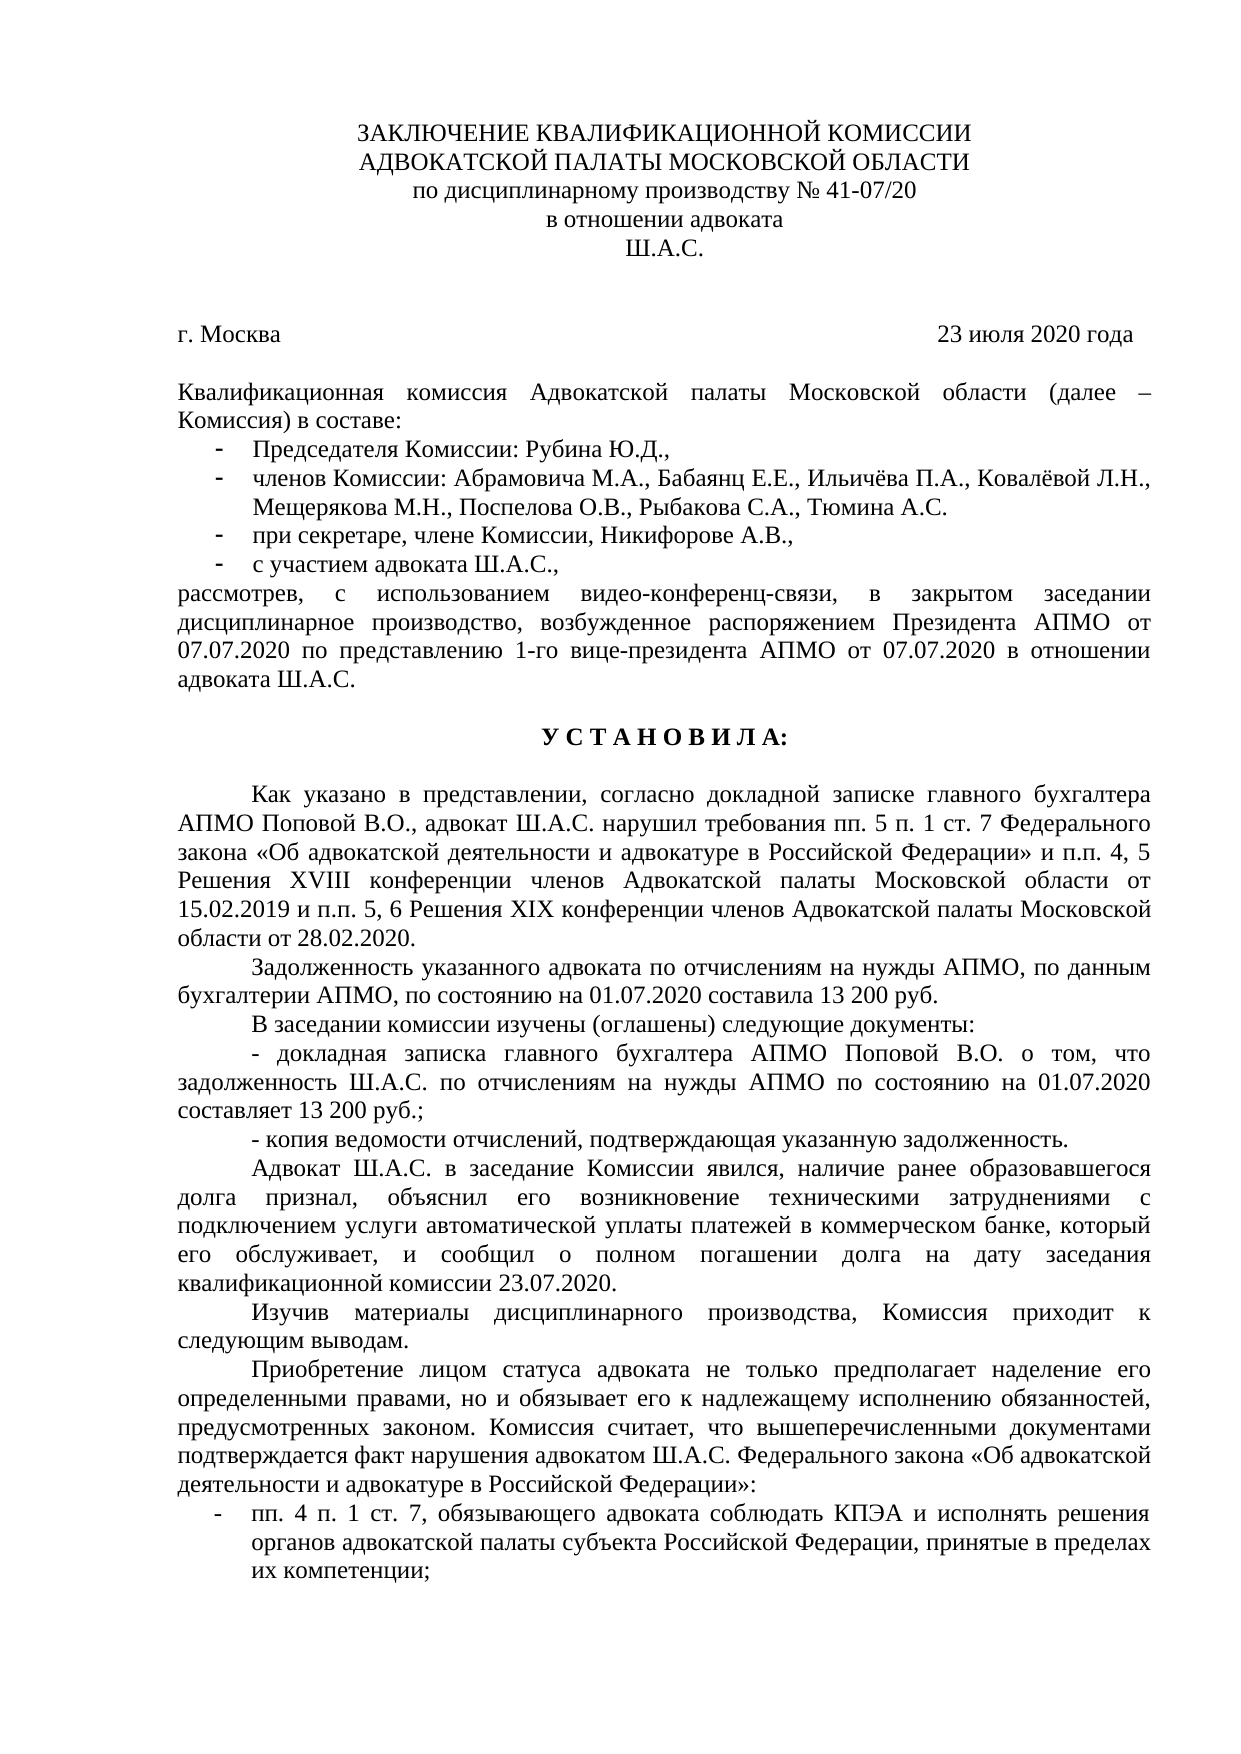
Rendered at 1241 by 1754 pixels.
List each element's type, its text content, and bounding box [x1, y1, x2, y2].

text Изучив материалы дисциплинарного производства, Комиссия приходит к следующим выводам. [177, 1297, 1152, 1354]
text Приобретение лицом статуса адвоката не только предполагает наделение его определенными правами, но и обязывает его к надлежащему исполнению обязанностей, предусмотренных законом. Комиссия считает, что вышеперечисленными документами подтверждается факт нарушения адвокатом Ш.А.С. Федерального закона «Об адвокатской деятельности и адвокатуре в Российской Федерации»: [177, 1354, 1152, 1498]
text Как указано в представлении, согласно докладной записке главного бухгалтера АПМО Поповой В.О., адвокат Ш.А.С. нарушил требования пп. 5 п. 1 ст. 7 Федерального закона «Об адвокатской деятельности и адвокатуре в Российской Федерации» и п.п. 4, 5 Решения XVIII конференции членов Адвокатской палаты Московской области от 15.02.2019 и п.п. 5, 6 Решения XIX конференции членов Адвокатской палаты Московской области от 28.02.2020. [177, 779, 1152, 952]
text Задолженность указанного адвоката по отчислениям на нужды АПМО, по данным бухгалтерии АПМО, по состоянию на 01.07.2020 составила 13 200 руб. [177, 952, 1152, 1009]
text по дисциплинарному производству № 41-07/20 [177, 176, 1152, 204]
text рассмотрев, с использованием видео-конференц-связи, в закрытом заседании дисциплинарное производство, возбужденное распоряжением Президента АПМО от 07.07.2020 по представлению 1-го вице-президента АПМО от 07.07.2020 в отношении адвоката Ш.А.С. [177, 578, 1152, 693]
list пп. 4 п. 1 ст. 7, обязывающего адвоката соблюдать КПЭА и исполнять решения органов адвокатской палаты субъекта Российской Федерации, принятые в пределах их компетенции; [213, 1498, 1152, 1584]
list с участием адвоката Ш.А.С., [215, 549, 1152, 578]
list при секретаре, члене Комиссии, Никифорове А.В., [215, 521, 1152, 549]
text Ш.А.С. [177, 233, 1152, 262]
text Квалификационная комиссия Адвокатской палаты Московской области (далее – Комиссия) в составе: [177, 377, 1152, 434]
text В заседании комиссии изучены (оглашены) следующие документы: [177, 1009, 1152, 1038]
text - докладная записка главного бухгалтера АПМО Поповой В.О. о том, что задолженность Ш.А.С. по отчислениям на нужды АПМО по состоянию на 01.07.2020 составляет 13 200 руб.; [177, 1038, 1152, 1124]
text У С Т А Н О В И Л А: [177, 722, 1152, 751]
list Председателя Комиссии: Рубина Ю.Д., [215, 434, 1152, 463]
text ЗАКЛЮЧЕНИЕ КВАЛИФИКАЦИОННОЙ КОМИССИИ [177, 118, 1152, 147]
list членов Комиссии: Абрамовича М.А., Бабаянц Е.Е., Ильичёва П.А., Ковалёвой Л.Н., Мещерякова М.Н., Поспелова О.В., Рыбакова С.А., Тюмина А.С. [215, 463, 1152, 521]
text АДВОКАТСКОЙ ПАЛАТЫ МОСКОВСКОЙ ОБЛАСТИ [177, 147, 1152, 176]
text г. Москва 23 июля 2020 года [177, 319, 1152, 348]
text в отношении адвоката [177, 204, 1152, 233]
text Адвокат Ш.А.С. в заседание Комиссии явился, наличие ранее образовавшегося долга признал, объяснил его возникновение техническими затруднениями с подключением услуги автоматической уплаты платежей в коммерческом банке, который его обслуживает, и сообщил о полном погашении долга на дату заседания квалификационной комиссии 23.07.2020. [177, 1153, 1152, 1297]
text - копия ведомости отчислений, подтверждающая указанную задолженность. [177, 1124, 1152, 1153]
